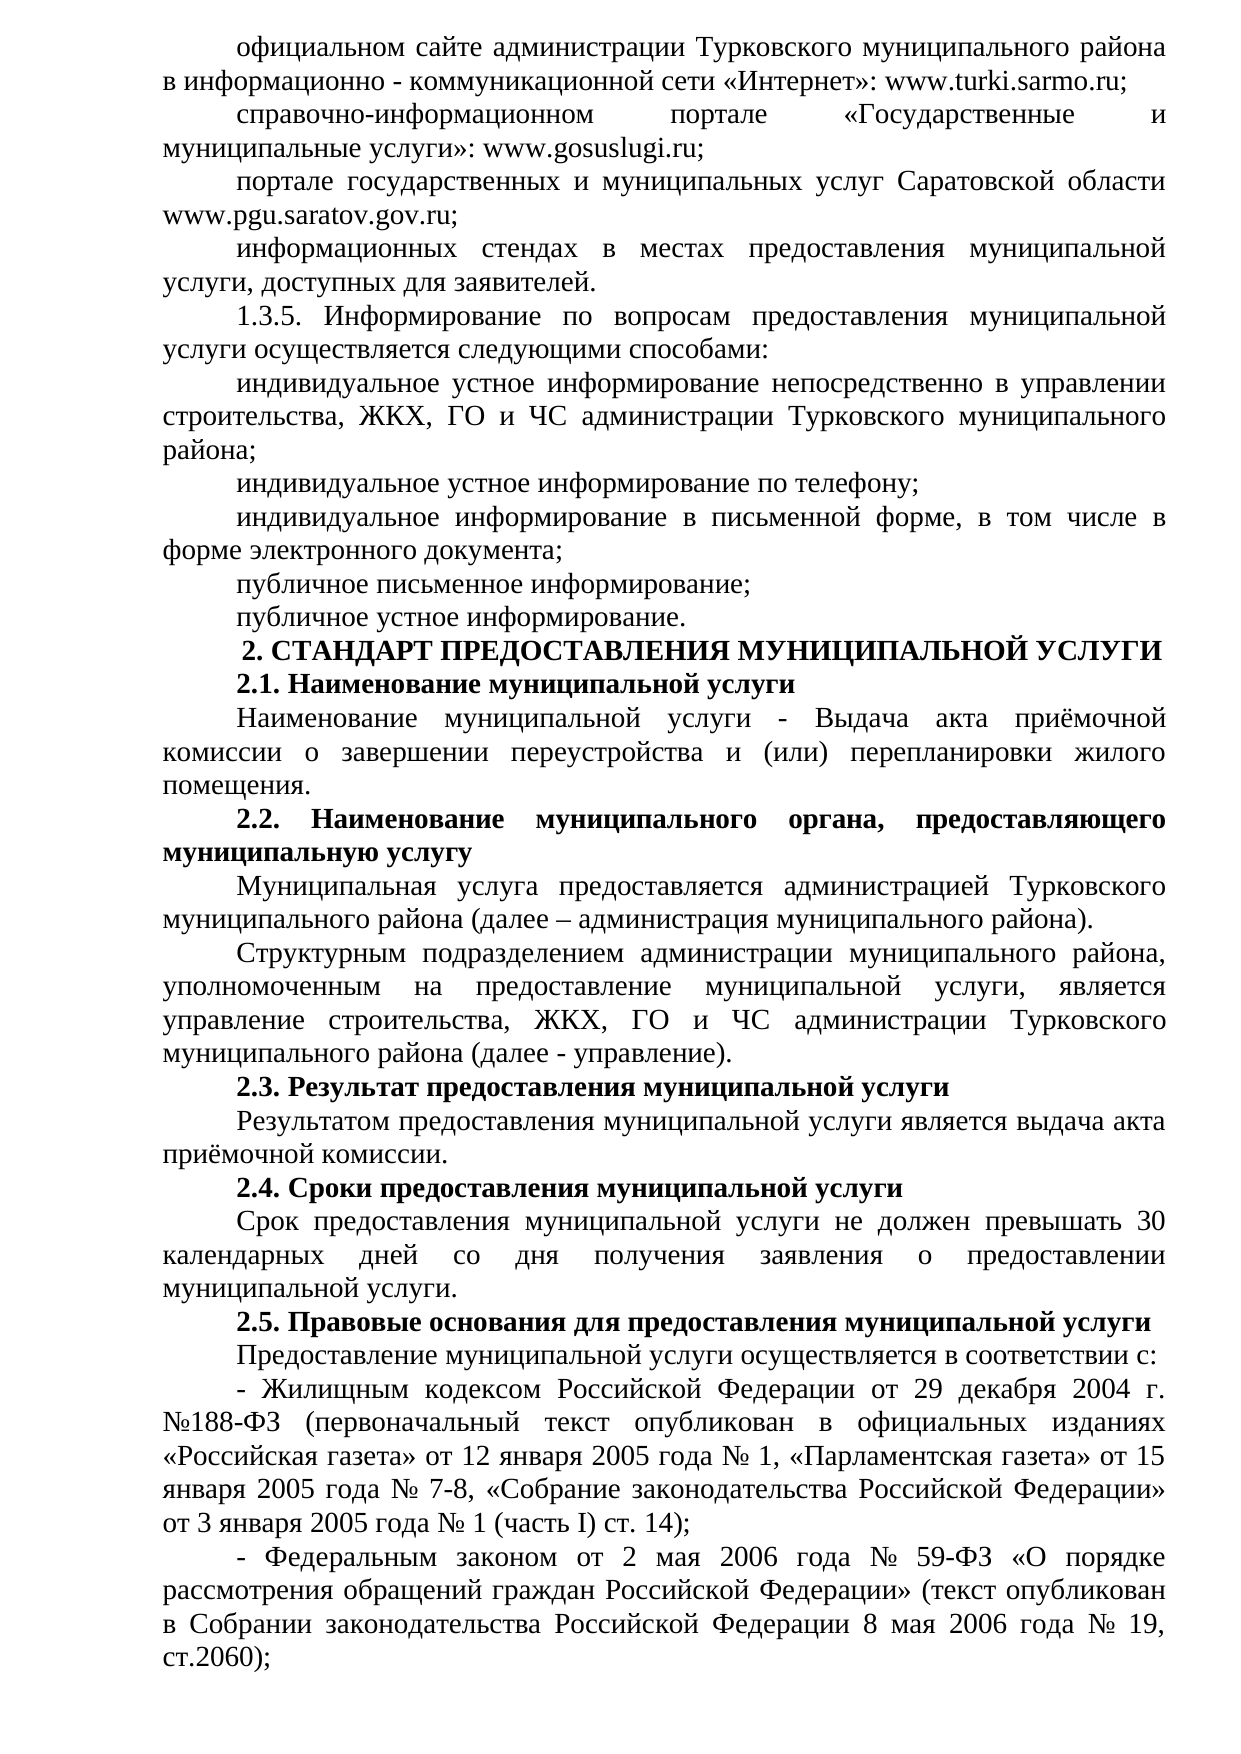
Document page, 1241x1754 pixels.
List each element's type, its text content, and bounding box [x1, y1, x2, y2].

text официальном сайте администрации Турковского муниципального района в информационно - коммуникационной сети «Интернет»: www.turki.sarmo.ru; [162, 29, 1166, 97]
text Результатом предоставления муниципальной услуги является выдача акта приёмочной комиссии. [162, 1103, 1166, 1170]
text 2.2. Наименование муниципального органа, предоставляющего муниципальную услугу [162, 801, 1166, 868]
text Муниципальная услуга предоставляется администрацией Турковского муниципального района (далее – администрация муниципального района). [162, 868, 1166, 935]
text 2.3. Результат предоставления муниципальной услуги [162, 1069, 1166, 1103]
text 2. СТАНДАРТ ПРЕДОСТАВЛЕНИЯ МУНИЦИПАЛЬНОЙ УСЛУГИ [162, 633, 1166, 667]
text портале государственных и муниципальных услуг Саратовской области www.pgu.saratov.gov.ru; [162, 164, 1166, 231]
text публичное устное информирование. [162, 600, 1166, 633]
text 2.4. Сроки предоставления муниципальной услуги [162, 1170, 1166, 1203]
text 2.1. Наименование муниципальной услуги [162, 667, 1166, 700]
text - Жилищным кодексом Российской Федерации от 29 декабря 2004 г. №188-ФЗ (первоначальный текст опубликован в официальных изданиях «Российская газета» от 12 января 2005 года № 1, «Парламентская газета» от 15 января 2005 года № 7-8, «Собрание законодательства Российской Федерации» от 3 января 2005 года № 1 (часть I) ст. 14); [162, 1371, 1166, 1539]
text справочно-информационном портале «Государственные и муниципальные услуги»: www.gosuslugi.ru; [162, 97, 1166, 164]
text Структурным подразделением администрации муниципального района, уполномоченным на предоставление муниципальной услуги, является управление строительства, ЖКХ, ГО и ЧС администрации Турковского муниципального района (далее - управление). [162, 935, 1166, 1069]
text публичное письменное информирование; [162, 566, 1166, 600]
text Наименование муниципальной услуги - Выдача акта приёмочной комиссии о завершении переустройства и (или) перепланировки жилого помещения. [162, 700, 1166, 801]
text - Федеральным законом от 2 мая 2006 года № 59-ФЗ «О порядке рассмотрения обращений граждан Российской Федерации» (текст опубликован в Собрании законодательства Российской Федерации 8 мая 2006 года № 19, ст.2060); [162, 1539, 1166, 1673]
text индивидуальное информирование в письменной форме, в том числе в форме электронного документа; [162, 499, 1166, 566]
text Предоставление муниципальной услуги осуществляется в соответствии с: [162, 1338, 1166, 1371]
text Срок предоставления муниципальной услуги не должен превышать 30 календарных дней со дня получения заявления о предоставлении муниципальной услуги. [162, 1203, 1166, 1304]
text информационных стендах в местах предоставления муниципальной услуги, доступных для заявителей. [162, 231, 1166, 298]
text индивидуальное устное информирование непосредственно в управлении строительства, ЖКХ, ГО и ЧС администрации Турковского муниципального района; [162, 365, 1166, 466]
text 2.5. Правовые основания для предоставления муниципальной услуги [162, 1304, 1166, 1338]
text 1.3.5. Информирование по вопросам предоставления муниципальной услуги осуществляется следующими способами: [162, 298, 1166, 365]
title индивидуальное устное информирование по телефону; [162, 466, 1166, 499]
